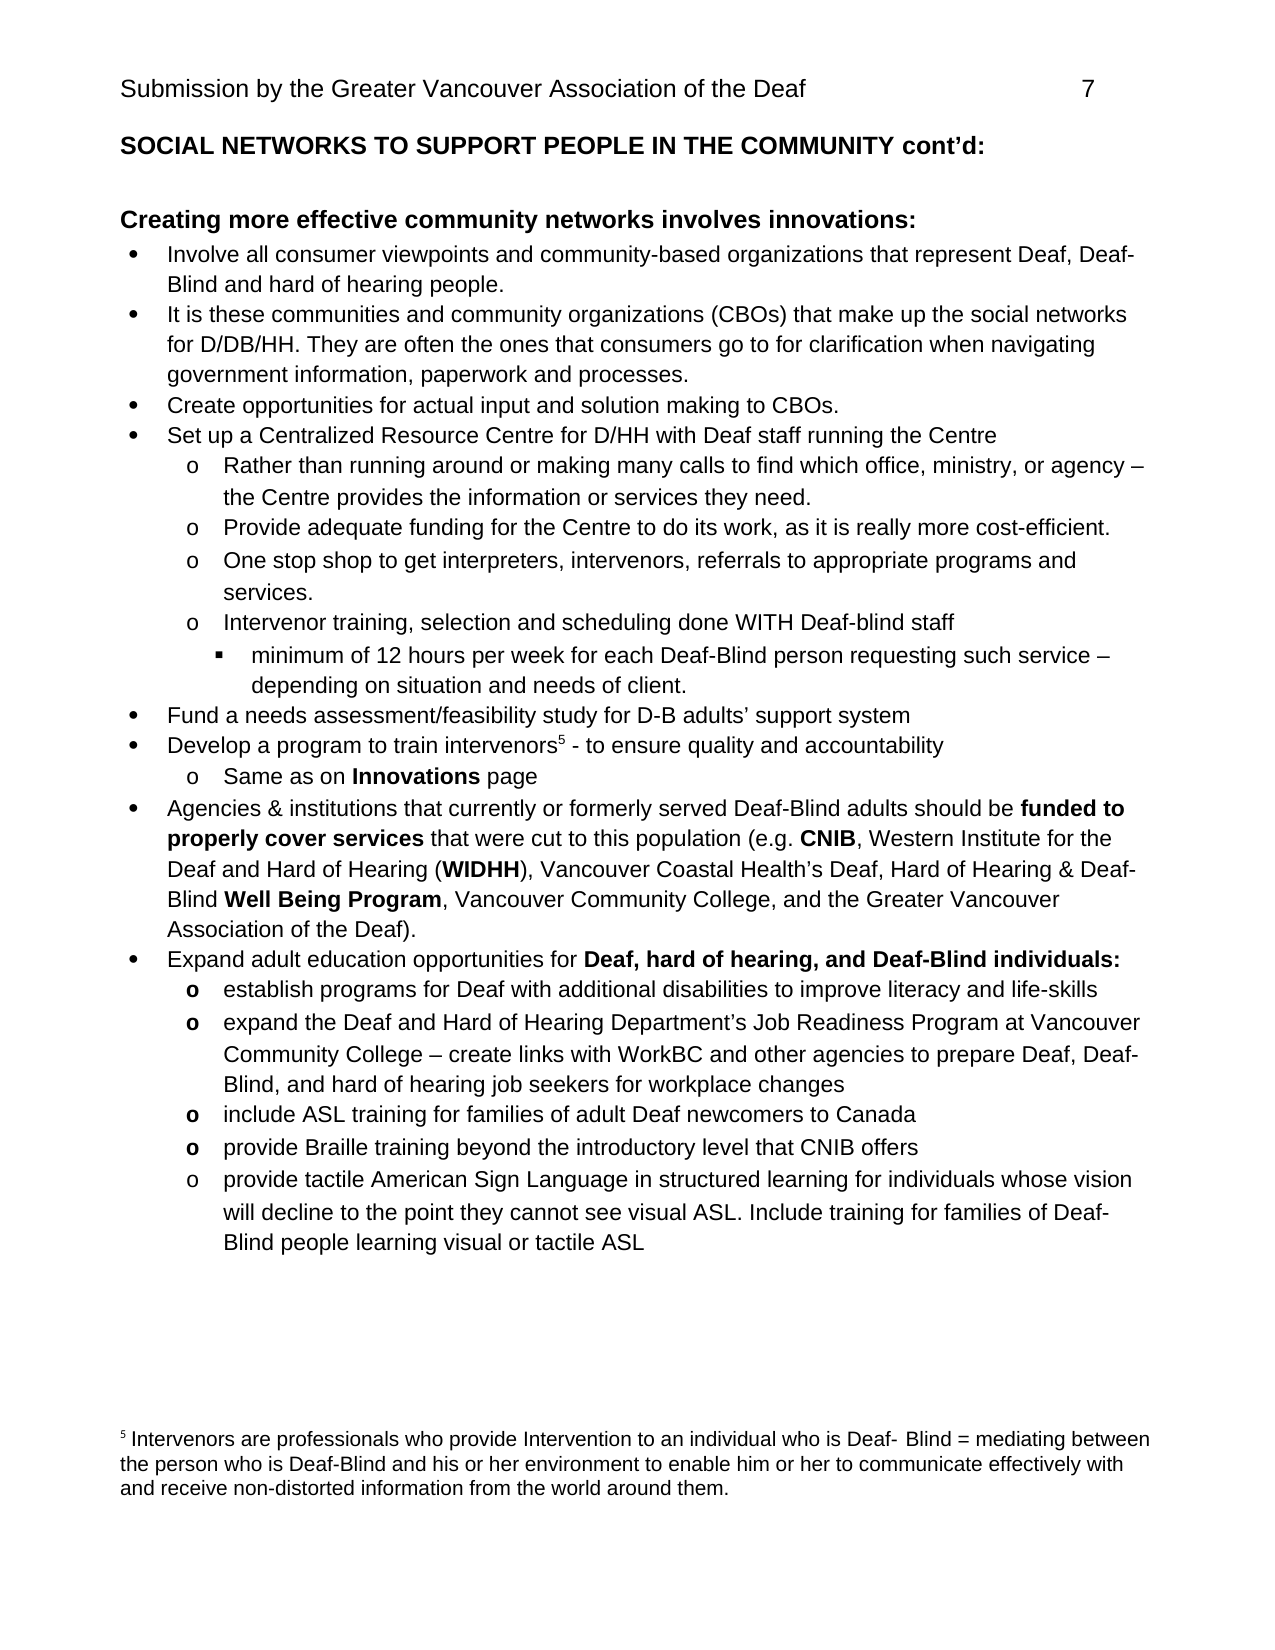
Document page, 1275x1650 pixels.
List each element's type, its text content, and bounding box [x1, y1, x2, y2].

list provide Braille training beyond the introductory level that CNIB offers [186, 1134, 1155, 1162]
list Fund a needs assessment/feasibility study for D-B adults’ support system [129, 702, 1155, 728]
list Same as on Innovations page [186, 763, 1155, 791]
list establish programs for Deaf with additional disabilities to improve literacy and life-skills [186, 976, 1155, 1005]
list Expand adult education opportunities for Deaf, hard of hearing, and Deaf-Blind individuals: [129, 946, 1155, 972]
list include ASL training for families of adult Deaf newcomers to Canada [186, 1101, 1155, 1130]
list Set up a Centralized Resource Centre for D/HH with Deaf staff running the Centre [129, 422, 1155, 448]
list expand the Deaf and Hard of Hearing Department’s Job Readiness Program at Vancouver Community College – create links with WorkBC and other agencies to prepare Deaf, Deaf-Blind, and hard of hearing job seekers for workplace changes [186, 1009, 1155, 1098]
list minimum of 12 hours per week for each Deaf-Blind person requesting such service – depending on situation and needs of client. [214, 642, 1155, 698]
list It is these communities and community organizations (CBOs) that make up the social networks for D/DB/HH. They are often the ones that consumers go to for clarification when navigating government information, paperwork and processes. [129, 301, 1155, 388]
list Intervenor training, selection and scheduling done WITH Deaf-blind staff [186, 609, 1155, 638]
list Develop a program to train intervenors - to ensure quality and accountability [129, 732, 1155, 759]
list Involve all consumer viewpoints and community-based organizations that represent Deaf, Deaf-Blind and hard of hearing people. [129, 241, 1155, 297]
text SOCIAL NETWORKS TO SUPPORT PEOPLE IN THE COMMUNITY cont’d: [120, 131, 1155, 160]
list Create opportunities for actual input and solution making to CBOs. [129, 392, 1155, 418]
list provide tactile American Sign Language in structured learning for individuals whose vision will decline to the point they cannot see visual ASL. Include training for families of Deaf-Blind people learning visual or tactile ASL [186, 1166, 1155, 1255]
list One stop shop to get interpreters, intervenors, referrals to appropriate programs and services. [186, 547, 1155, 605]
list Rather than running around or making many calls to find which office, ministry, or agency – the Centre provides the information or services they need. [186, 452, 1155, 511]
list Provide adequate funding for the Centre to do its work, as it is really more cost-efficient. [186, 514, 1155, 543]
text Creating more effective community networks involves innovations: [120, 206, 1155, 234]
list Agencies & institutions that currently or formerly served Deaf-Blind adults should be funded to properly cover services that were cut to this population (e.g. CNIB, Western Institute for the Deaf and Hard of Hearing (WIDHH), Vancouver Coastal Health’s Deaf, Hard of Hearing & Deaf-Blind Well Being Program, Vancouver Community College, and the Greater Vancouver Association of the Deaf). [129, 795, 1155, 942]
